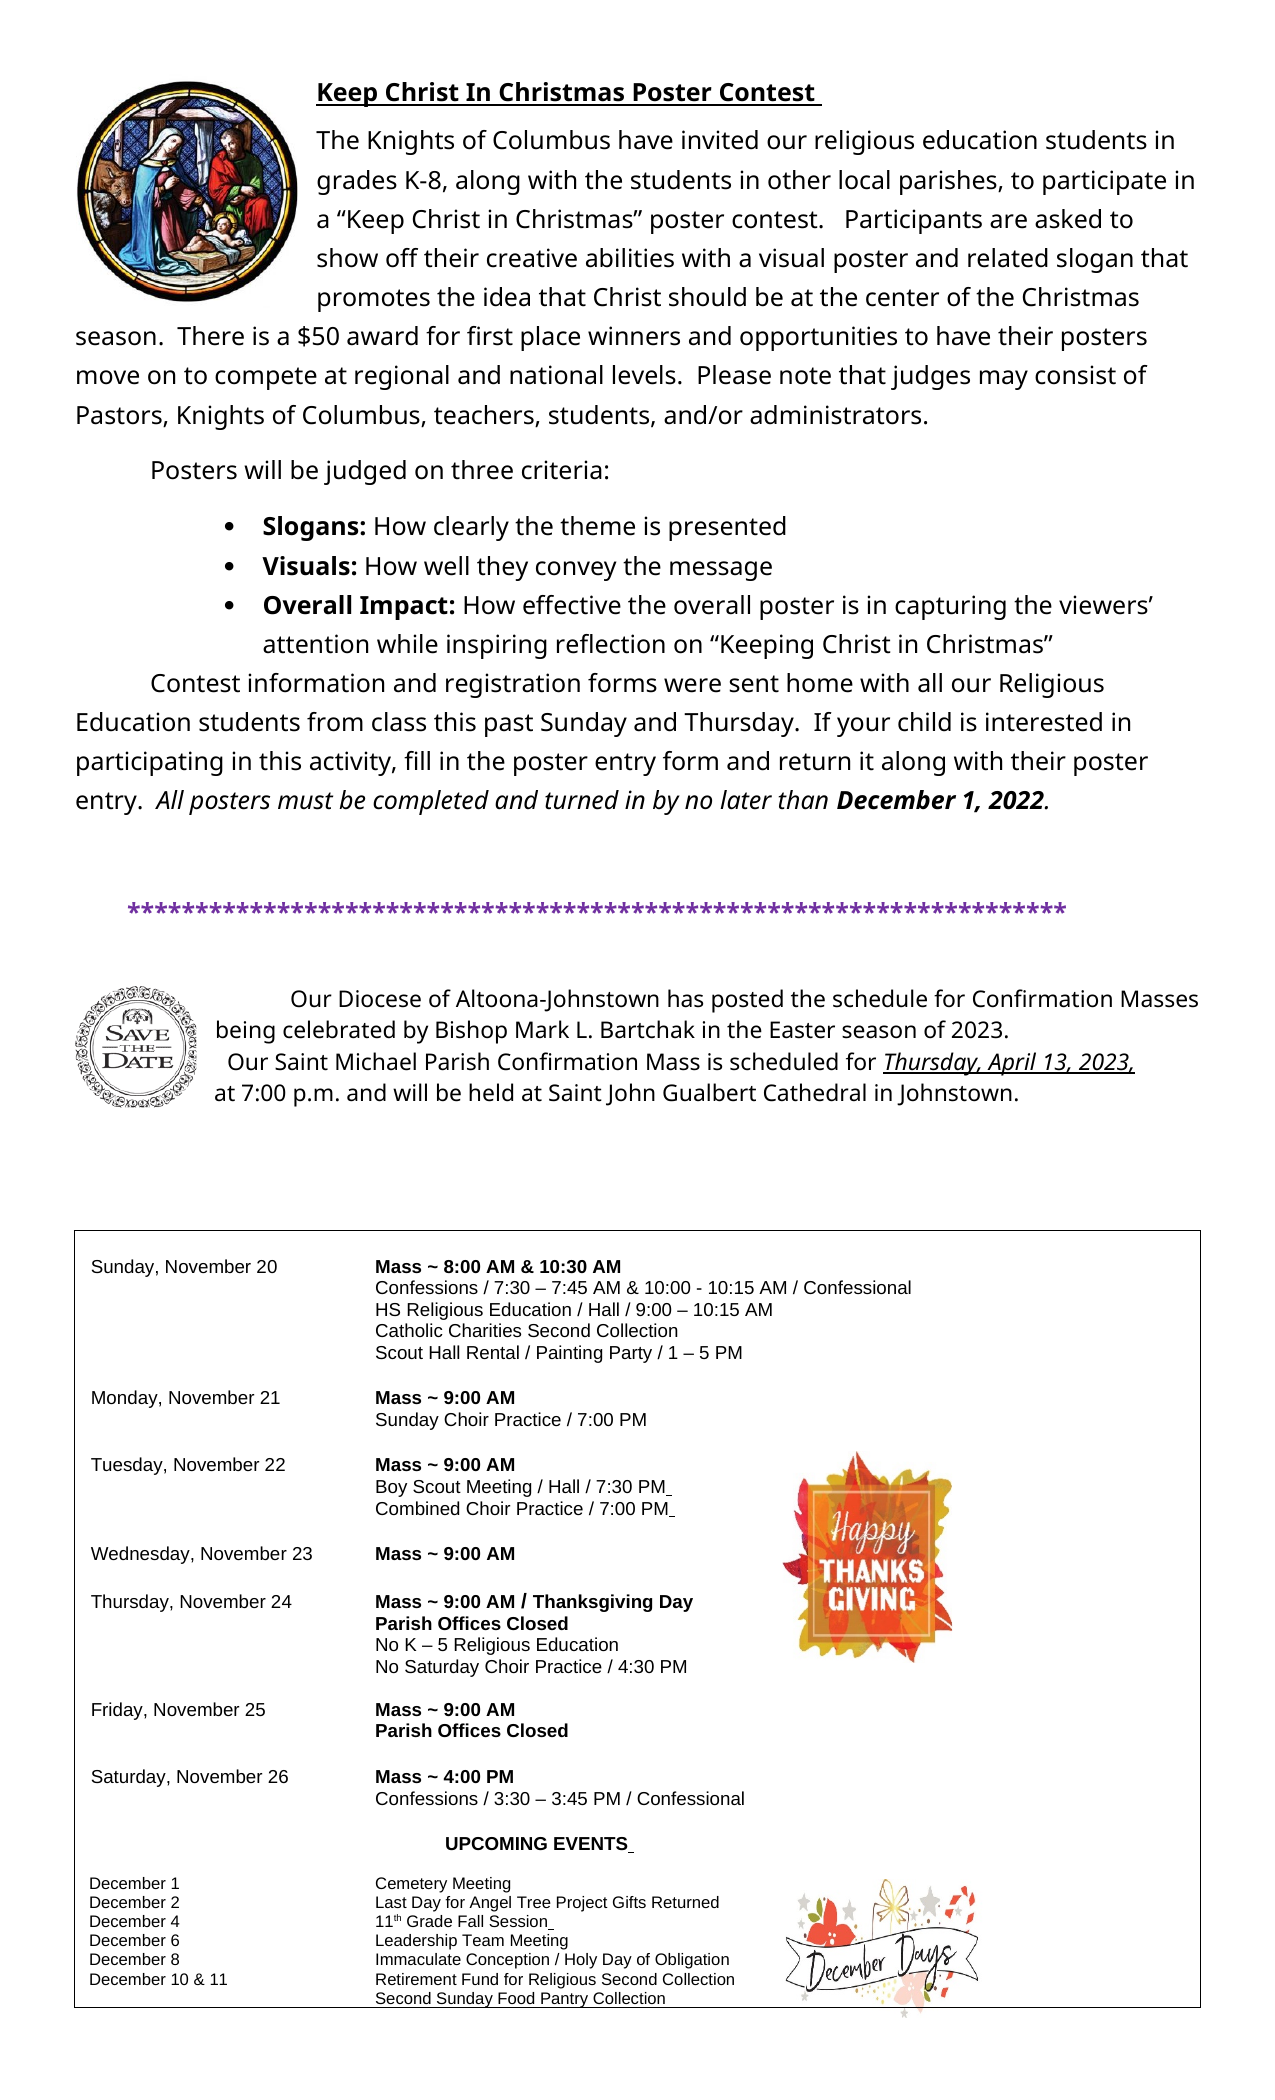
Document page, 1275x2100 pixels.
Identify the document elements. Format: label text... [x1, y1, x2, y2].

text Parish Offices Closed [75, 1612, 1200, 1634]
text Tuesday, November 22 Mass ~ 9:00 AM [75, 1454, 1200, 1476]
text No Saturday Choir Practice / 4:30 PM [75, 1656, 1200, 1699]
list Slogans: How clearly the theme is presented [225, 509, 1200, 543]
text Friday, November 25 Mass ~ 9:00 AM [75, 1699, 1200, 1720]
picture [782, 1564, 953, 1588]
text Scout Hall Rental / Painting Party / 1 – 5 PM [75, 1342, 1200, 1363]
text December 8 Immaculate Conception / Holy Day of Obligation [75, 1950, 1200, 1969]
text The Knights of Columbus have invited our religious education students in grades K-8, along with the students in other local parishes, to participate in a “Keep Christ in Christmas” poster contest. Participants are asked to show off their creative abilities with a visual poster and related slogan that promotes the idea that Christ should be at the center of the Christmas season. There is a $50 award for first place winners and opportunities to have their posters move on to compete at regional and national levels. Please note that judges may consist of Pastors, Knights of Columbus, teachers, students, and/or administrators. [75, 123, 1200, 431]
text December 2 Last Day for Angel Tree Project Gifts Returned [75, 1893, 1200, 1912]
list Overall Impact: How effective the overall poster is in capturing the viewers’ attention while inspiring reflection on “Keeping Christ in Christmas” [225, 587, 1200, 661]
text Our Diocese of Altoona-Johnstown has posted the schedule for Confirmation Masses being celebrated by Bishop Mark L. Bartchak in the Easter season of 2023. [75, 983, 1200, 1045]
text Monday, November 21 Mass ~ 9:00 AM [75, 1387, 1200, 1409]
picture [774, 2008, 989, 2018]
text at 7:00 p.m. and will be held at Saint John Gualbert Cathedral in Johnstown. [166, 1077, 1200, 1108]
text Confessions / 3:30 – 3:45 PM / Confessional [75, 1787, 1200, 1809]
list Visuals: How well they convey the message [225, 548, 1200, 582]
picture [75, 75, 298, 306]
text Sunday Choir Practice / 7:00 PM [75, 1409, 1200, 1430]
text Thursday, November 24 Mass ~ 9:00 AM / Thanksgiving Day [75, 1588, 1200, 1612]
text Boy Scout Meeting / Hall / 7:30 PM [75, 1476, 1200, 1497]
text Confessions / 7:30 – 7:45 AM & 10:00 - 10:15 AM / Confessional [75, 1277, 1200, 1298]
text Wednesday, November 23 Mass ~ 9:00 AM [75, 1543, 1200, 1564]
text December 6 Leadership Team Meeting [75, 1931, 1200, 1950]
text December 4 11th Grade Fall Session [75, 1912, 1200, 1931]
text December 1 Cemetery Meeting [75, 1873, 1200, 1893]
text Posters will be judged on three criteria: [75, 453, 1200, 487]
text HS Religious Education / Hall / 9:00 – 10:15 AM [75, 1298, 1200, 1320]
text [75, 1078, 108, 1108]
text Parish Offices Closed [75, 1720, 1200, 1742]
text Saturday, November 26 Mass ~ 4:00 PM [75, 1766, 1200, 1787]
text No K – 5 Religious Education [75, 1634, 1200, 1656]
picture [782, 1519, 953, 1543]
text Combined Choir Practice / 7:00 PM [75, 1497, 1200, 1519]
picture [75, 986, 197, 1108]
text UPCOMING EVENTS [75, 1833, 1200, 1854]
text ********************************************************************* [75, 895, 1200, 929]
text December 10 & 11 Retirement Fund for Religious Second Collection [75, 1969, 1200, 1988]
text Sunday, November 20 Mass ~ 8:00 AM & 10:30 AM [75, 1255, 1200, 1277]
text Second Sunday Food Pantry Collection [75, 1988, 1200, 2007]
text Keep Christ In Christmas Poster Contest [298, 75, 1200, 109]
text Catholic Charities Second Collection [75, 1320, 1200, 1342]
text Our Saint Michael Parish Confirmation Mass is scheduled for Thursday, April 13, 2023, [196, 1045, 1200, 1077]
text Contest information and registration forms were sent home with all our Religious Education students from class this past Sunday and Thursday. If your child is interested in participating in this activity, fill in the poster entry form and return it along with their poster entry. All posters must be completed and turned in by no later than December 1, 2022. [75, 666, 1200, 817]
